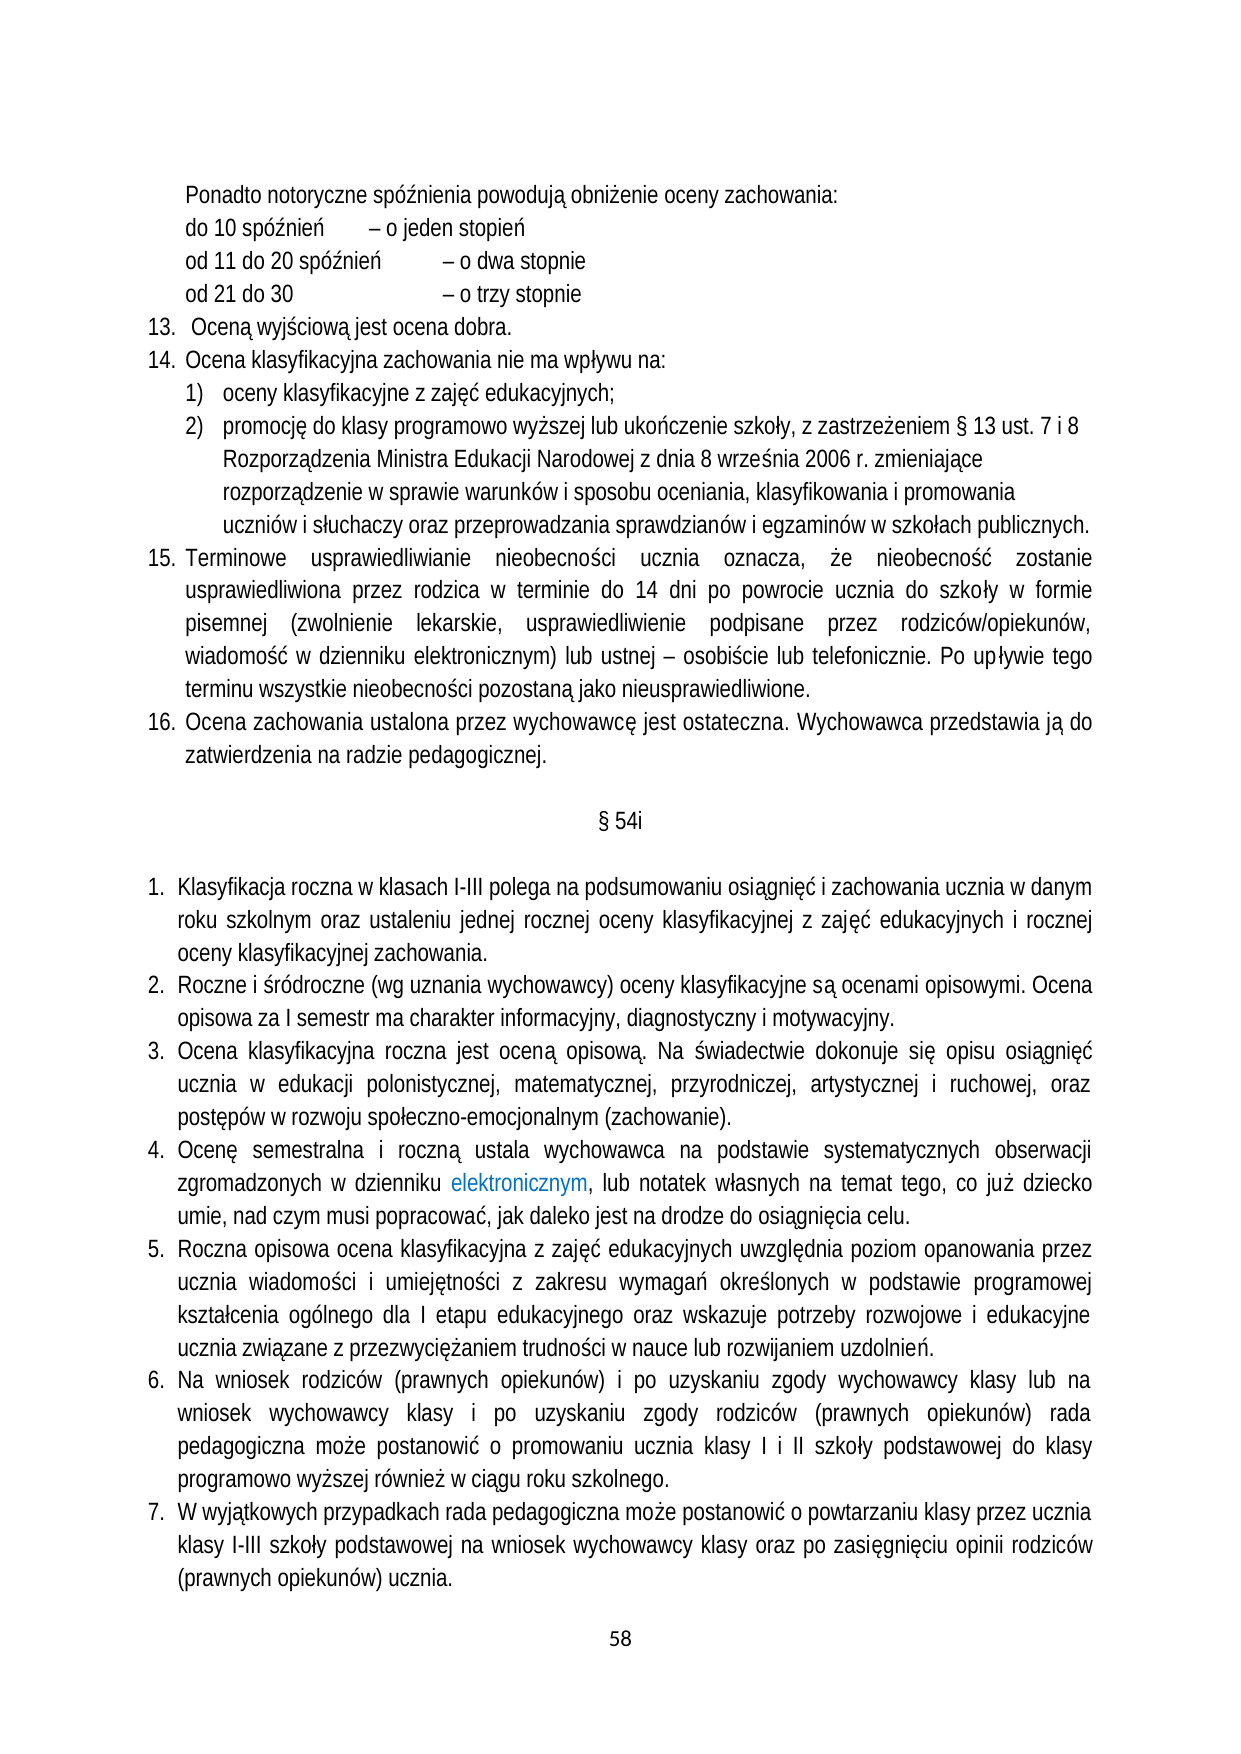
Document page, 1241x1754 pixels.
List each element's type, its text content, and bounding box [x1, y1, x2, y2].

list Ocena klasyfikacyjna zachowania nie ma wpływu na: [148, 345, 1093, 374]
list Klasyfikacja roczna w klasach I-III polega na podsumowaniu osiągnięć i zachowania ucznia w danym roku szkolnym oraz ustaleniu jednej rocznej oceny klasyfikacyjnej z zajęć edukacyjnych i rocznej oceny klasyfikacyjnej zachowania. [148, 872, 1093, 966]
list Ocena zachowania ustalona przez wychowawcę jest ostateczna. Wychowawca przedstawia ją do zatwierdzenia na radzie pedagogicznej. [148, 707, 1093, 769]
list promocję do klasy programowo wyższej lub ukończenie szkoły, z zastrzeżeniem § 13 ust. 7 i 8 Rozporządzenia Ministra Edukacji Narodowej z dnia 8 września 2006 r. zmieniające rozporządzenie w sprawie warunków i sposobu oceniania, klasyfikowania i promowania uczniów i słuchaczy oraz przeprowadzania sprawdzianów i egzaminów w szkołach publicznych. [185, 411, 1093, 538]
list Roczne i śródroczne (wg uznania wychowawcy) oceny klasyfikacyjne są ocenami opisowymi. Ocena opisowa za I semestr ma charakter informacyjny, diagnostyczny i motywacyjny. [148, 971, 1093, 1032]
text do 10 spóźnień – o jeden stopień [148, 213, 1093, 242]
list Terminowe usprawiedliwianie nieobecności ucznia oznacza, że nieobecność zostanie usprawiedliwiona przez rodzica w terminie do 14 dni po powrocie ucznia do szkoły w formie pisemnej (zwolnienie lekarskie, usprawiedliwienie podpisane przez rodziców/opiekunów, wiadomość w dzienniku elektronicznym) lub ustnej – osobiście lub telefonicznie. Po upływie tego terminu wszystkie nieobecności pozostaną jako nieusprawiedliwione. [148, 543, 1093, 703]
list Oceną wyjściową jest ocena dobra. [148, 312, 1093, 341]
text Ponadto notoryczne spóźnienia powodują obniżenie oceny zachowania: [148, 181, 1093, 209]
text od 11 do 20 spóźnień – o dwa stopnie [148, 246, 1093, 275]
list oceny klasyfikacyjne z zajęć edukacyjnych; [185, 378, 1093, 407]
list Na wniosek rodziców (prawnych opiekunów) i po uzyskaniu zgody wychowawcy klasy lub na wniosek wychowawcy klasy i po uzyskaniu zgody rodziców (prawnych opiekunów) rada pedagogiczna może postanowić o promowaniu ucznia klasy I i II szkoły podstawowej do klasy programowo wyższej również w ciągu roku szkolnego. [148, 1366, 1093, 1493]
text od 21 do 30 – o trzy stopnie [148, 279, 1093, 308]
list Ocenę semestralna i roczną ustala wychowawca na podstawie systematycznych obserwacji zgromadzonych w dzienniku elektronicznym, lub notatek własnych na temat tego, co już dziecko umie, nad czym musi popracować, jak daleko jest na drodze do osiągnięcia celu. [148, 1135, 1093, 1229]
list W wyjątkowych przypadkach rada pedagogiczna może postanowić o powtarzaniu klasy przez ucznia klasy I-III szkoły podstawowej na wniosek wychowawcy klasy oraz po zasięgnięciu opinii rodziców (prawnych opiekunów) ucznia. [148, 1497, 1093, 1592]
list Roczna opisowa ocena klasyfikacyjna z zajęć edukacyjnych uwzględnia poziom opanowania przez ucznia wiadomości i umiejętności z zakresu wymagań określonych w podstawie programowej kształcenia ogólnego dla I etapu edukacyjnego oraz wskazuje potrzeby rozwojowe i edukacyjne ucznia związane z przezwyciężaniem trudności w nauce lub rozwijaniem uzdolnień. [148, 1234, 1093, 1361]
text § 54i [148, 806, 1093, 834]
list Ocena klasyfikacyjna roczna jest oceną opisową. Na świadectwie dokonuje się opisu osiągnięć ucznia w edukacji polonistycznej, matematycznej, przyrodniczej, artystycznej i ruchowej, oraz postępów w rozwoju społeczno-emocjonalnym (zachowanie). [148, 1036, 1093, 1131]
